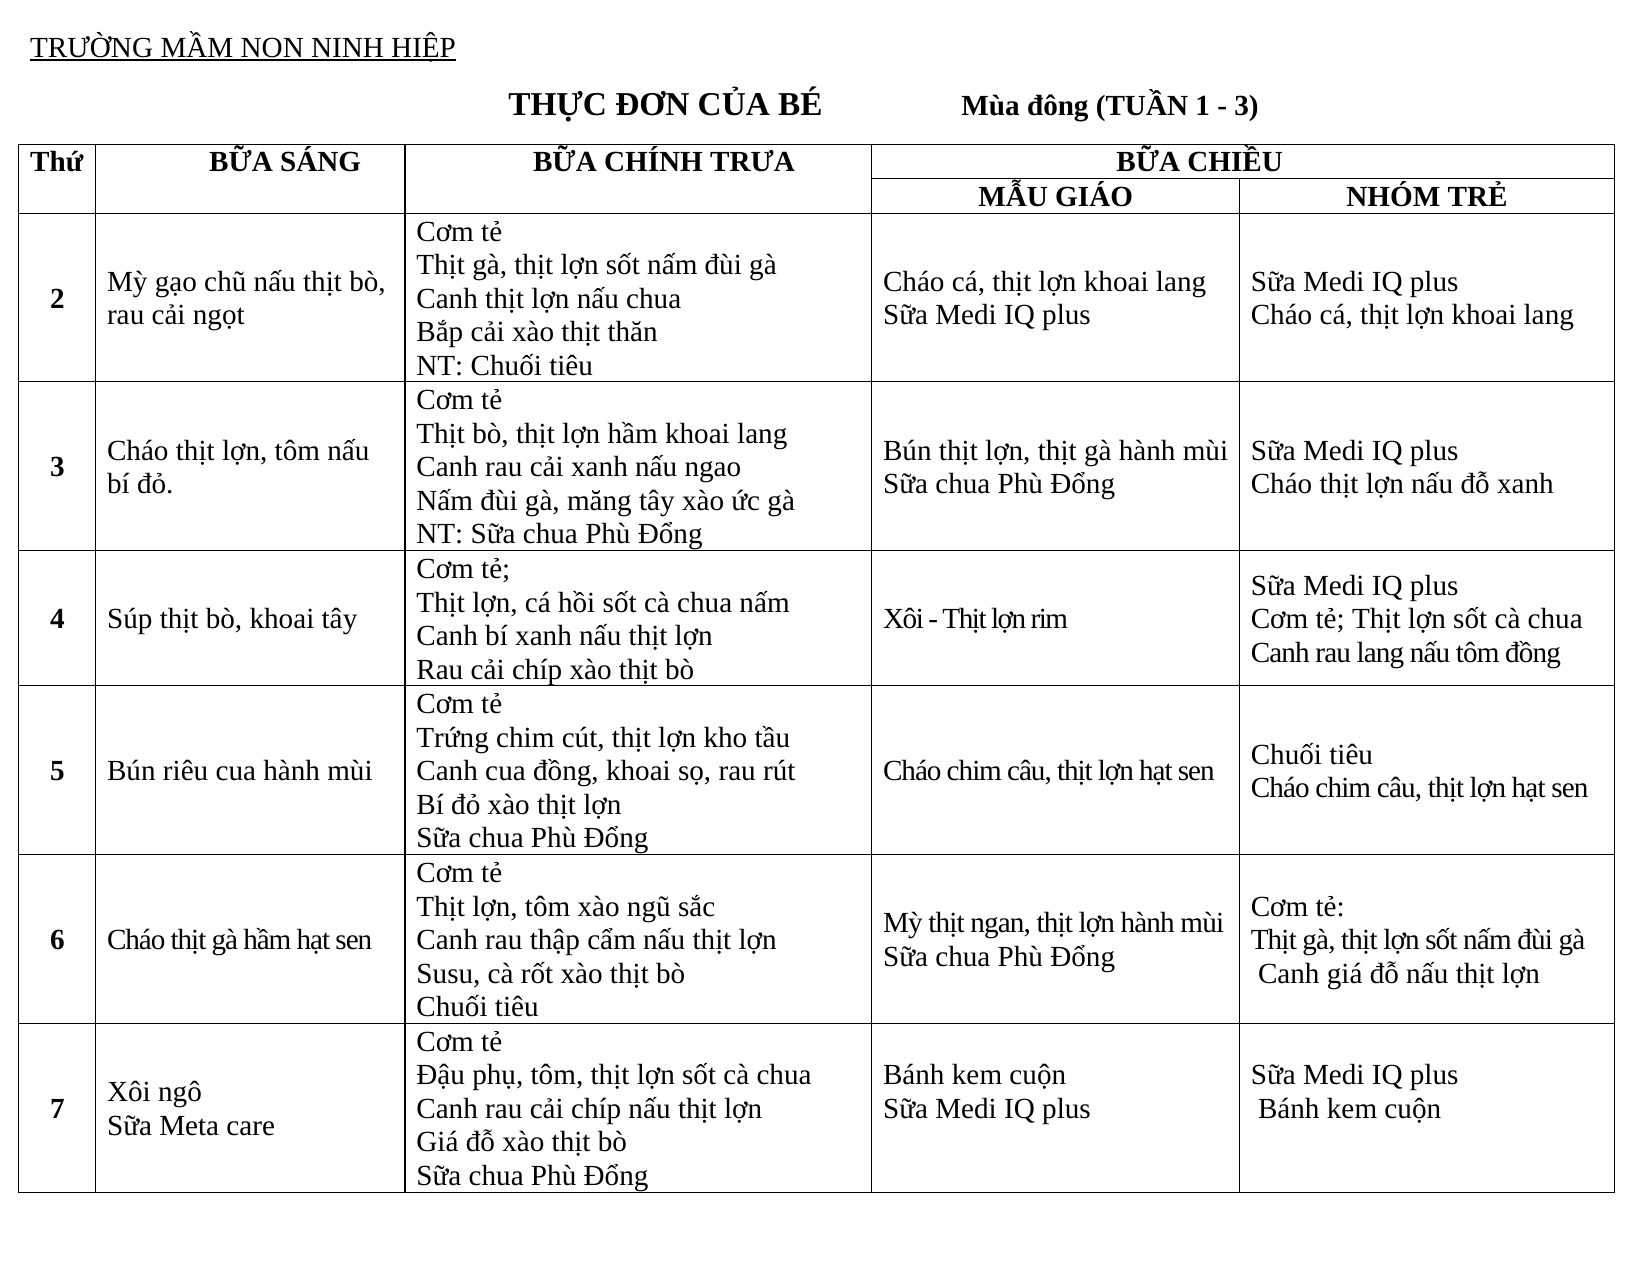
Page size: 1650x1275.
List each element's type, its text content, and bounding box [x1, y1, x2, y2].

table_cell 7 [19, 1024, 95, 1192]
text TRƯỜNG MẦM NON NINH HIỆP [30, 30, 1620, 63]
table_cell Cơm tẻ Thịt lợn, tôm xào ngũ sắc Canh rau thập cẩm nấu thịt lợn Susu, cà rốt xào thịt bò Chuối tiêu [406, 855, 871, 1023]
table_cell 6 [19, 855, 95, 1023]
table_cell Cơm tẻ: Thịt gà, thịt lợn sốt nấm đùi gà Canh giá đỗ nấu thịt lợn [1240, 855, 1614, 1023]
table_cell Súp thịt bò, khoai tây [96, 551, 404, 685]
table_cell Bún thịt lợn, thịt gà hành mùi Sữa chua Phù Đổng [872, 382, 1239, 550]
table_header BỮA SÁNG [96, 145, 404, 213]
table_cell Cơm tẻ; Thịt lợn, cá hồi sốt cà chua nấm Canh bí xanh nấu thịt lợn Rau cải chíp xào thịt bò [406, 551, 871, 685]
table_cell 2 [19, 214, 95, 381]
table_cell Sữa Medi IQ plus Cháo cá, thịt lợn khoai lang [1240, 214, 1614, 381]
table_cell Bún riêu cua hành mùi [96, 686, 404, 854]
table_cell Chuối tiêu Cháo chim câu, thịt lợn hạt sen [1240, 686, 1614, 854]
table_cell Cháo thịt gà hầm hạt sen [96, 855, 404, 1023]
table_cell Cơm tẻ Trứng chim cút, thịt lợn kho tầu Canh cua đồng, khoai sọ, rau rút Bí đỏ xào thịt lợn Sữa chua Phù Đổng [406, 686, 871, 854]
table_cell 4 [19, 551, 95, 685]
table_cell Sữa Medi IQ plus Cháo thịt lợn nấu đỗ xanh [1240, 382, 1614, 550]
table_cell Cơm tẻ Đậu phụ, tôm, thịt lợn sốt cà chua Canh rau cải chíp nấu thịt lợn Giá đỗ xào thịt bò Sữa chua Phù Đổng [406, 1024, 871, 1192]
table_cell Mỳ thịt ngan, thịt lợn hành mùi Sữa chua Phù Đổng [872, 855, 1239, 1023]
table_cell Sữa Medi IQ plus Bánh kem cuộn [1240, 1024, 1614, 1192]
text THỰC ĐƠN CỦA BÉ Mùa đông (TUẦN 1 - 3) [30, 84, 1620, 123]
table_cell NHÓM TRẺ [1240, 179, 1614, 213]
table_header BỮA CHIỀU [872, 145, 1614, 178]
table_cell Mỳ gạo chũ nấu thịt bò, rau cải ngọt [96, 214, 404, 381]
table_cell Xôi ngô Sữa Meta care [96, 1024, 404, 1192]
table_cell Cơm tẻ Thịt gà, thịt lợn sốt nấm đùi gà Canh thịt lợn nấu chua Bắp cải xào thịt thăn NT: Chuối tiêu [406, 214, 871, 381]
table_cell 5 [19, 686, 95, 854]
table_cell Cháo thịt lợn, tôm nấu bí đỏ. [96, 382, 404, 550]
table_cell Cơm tẻ Thịt bò, thịt lợn hầm khoai lang Canh rau cải xanh nấu ngao Nấm đùi gà, măng tây xào ức gà NT: Sữa chua Phù Đổng [406, 382, 871, 550]
table_cell Cháo chim câu, thịt lợn hạt sen [872, 686, 1239, 854]
table_header Thứ [19, 145, 95, 213]
table_cell Xôi - Thịt lợn rim [872, 551, 1239, 685]
table_cell Bánh kem cuộn Sữa Medi IQ plus [872, 1024, 1239, 1192]
table_cell Cháo cá, thịt lợn khoai lang Sữa Medi IQ plus [872, 214, 1239, 381]
table_header BỮA CHÍNH TRƯA [406, 145, 871, 213]
table_cell 3 [19, 382, 95, 550]
table_cell Sữa Medi IQ plus Cơm tẻ; Thịt lợn sốt cà chua Canh rau lang nấu tôm đồng [1240, 551, 1614, 685]
table_cell MẪU GIÁO [872, 179, 1239, 213]
